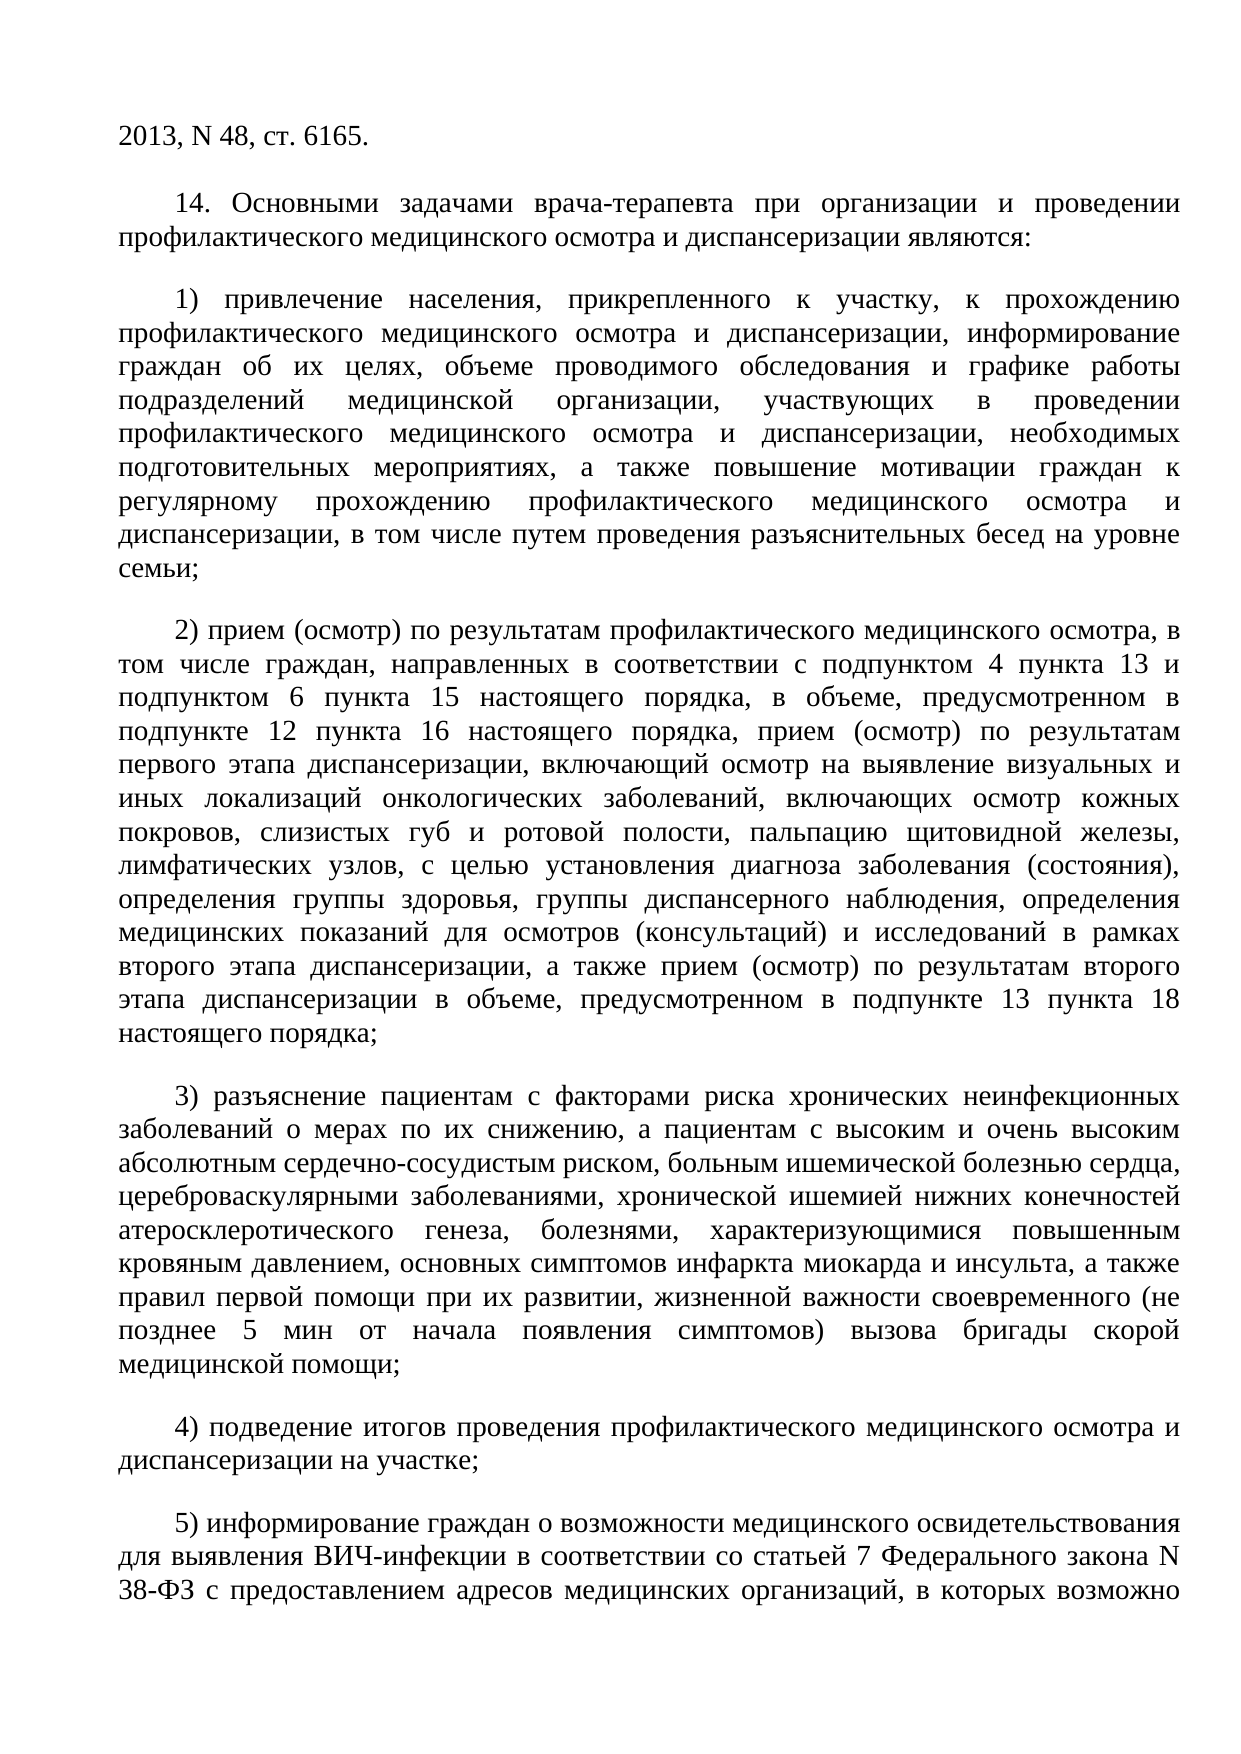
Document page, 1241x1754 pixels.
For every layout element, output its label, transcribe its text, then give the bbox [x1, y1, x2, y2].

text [118, 1505, 1181, 1606]
text 4) подведение итогов проведения профилактического медицинского осмотра и диспансеризации на участке; [118, 1409, 1181, 1476]
text 2) прием (осмотр) по результатам профилактического медицинского осмотра, в том числе граждан, направленных в соответствии с подпунктом 4 пункта 13 и подпунктом 6 пункта 15 настоящего порядка, в объеме, предусмотренном в подпункте 12 пункта 16 настоящего порядка, прием (осмотр) по результатам первого этапа диспансеризации, включающий осмотр на выявление визуальных и иных локализаций онкологических заболеваний, включающих осмотр кожных покровов, слизистых губ и ротовой полости, пальпацию щитовидной железы, лимфатических узлов, с целью установления диагноза заболевания (состояния), определения группы здоровья, группы диспансерного наблюдения, определения медицинских показаний для осмотров (консультаций) и исследований в рамках второго этапа диспансеризации, а также прием (осмотр) по результатам второго этапа диспансеризации в объеме, предусмотренном в подпункте 13 пункта 18 настоящего порядка; [118, 612, 1181, 1048]
text 1) привлечение населения, прикрепленного к участку, к прохождению профилактического медицинского осмотра и диспансеризации, информирование граждан об их целях, объеме проводимого обследования и графике работы подразделений медицинской организации, участвующих в проведении профилактического медицинского осмотра и диспансеризации, необходимых подготовительных мероприятиях, а также повышение мотивации граждан к регулярному прохождению профилактического медицинского осмотра и диспансеризации, в том числе путем проведения разъяснительных бесед на уровне семьи; [118, 281, 1181, 583]
text 3) разъяснение пациентам с факторами риска хронических неинфекционных заболеваний о мерах по их снижению, а пациентам с высоким и очень высоким абсолютным сердечно-сосудистым риском, больным ишемической болезнью сердца, цереброваскулярными заболеваниями, хронической ишемией нижних конечностей атеросклеротического генеза, болезнями, характеризующимися повышенным кровяным давлением, основных симптомов инфаркта миокарда и инсульта, а также правил первой помощи при их развитии, жизненной важности своевременного (не позднее 5 мин от начала появления симптомов) вызова бригады скорой медицинской помощи; [118, 1078, 1181, 1379]
text 14. Основными задачами врача-терапевта при организации и проведении профилактического медицинского осмотра и диспансеризации являются: [118, 185, 1181, 252]
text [118, 118, 1181, 152]
